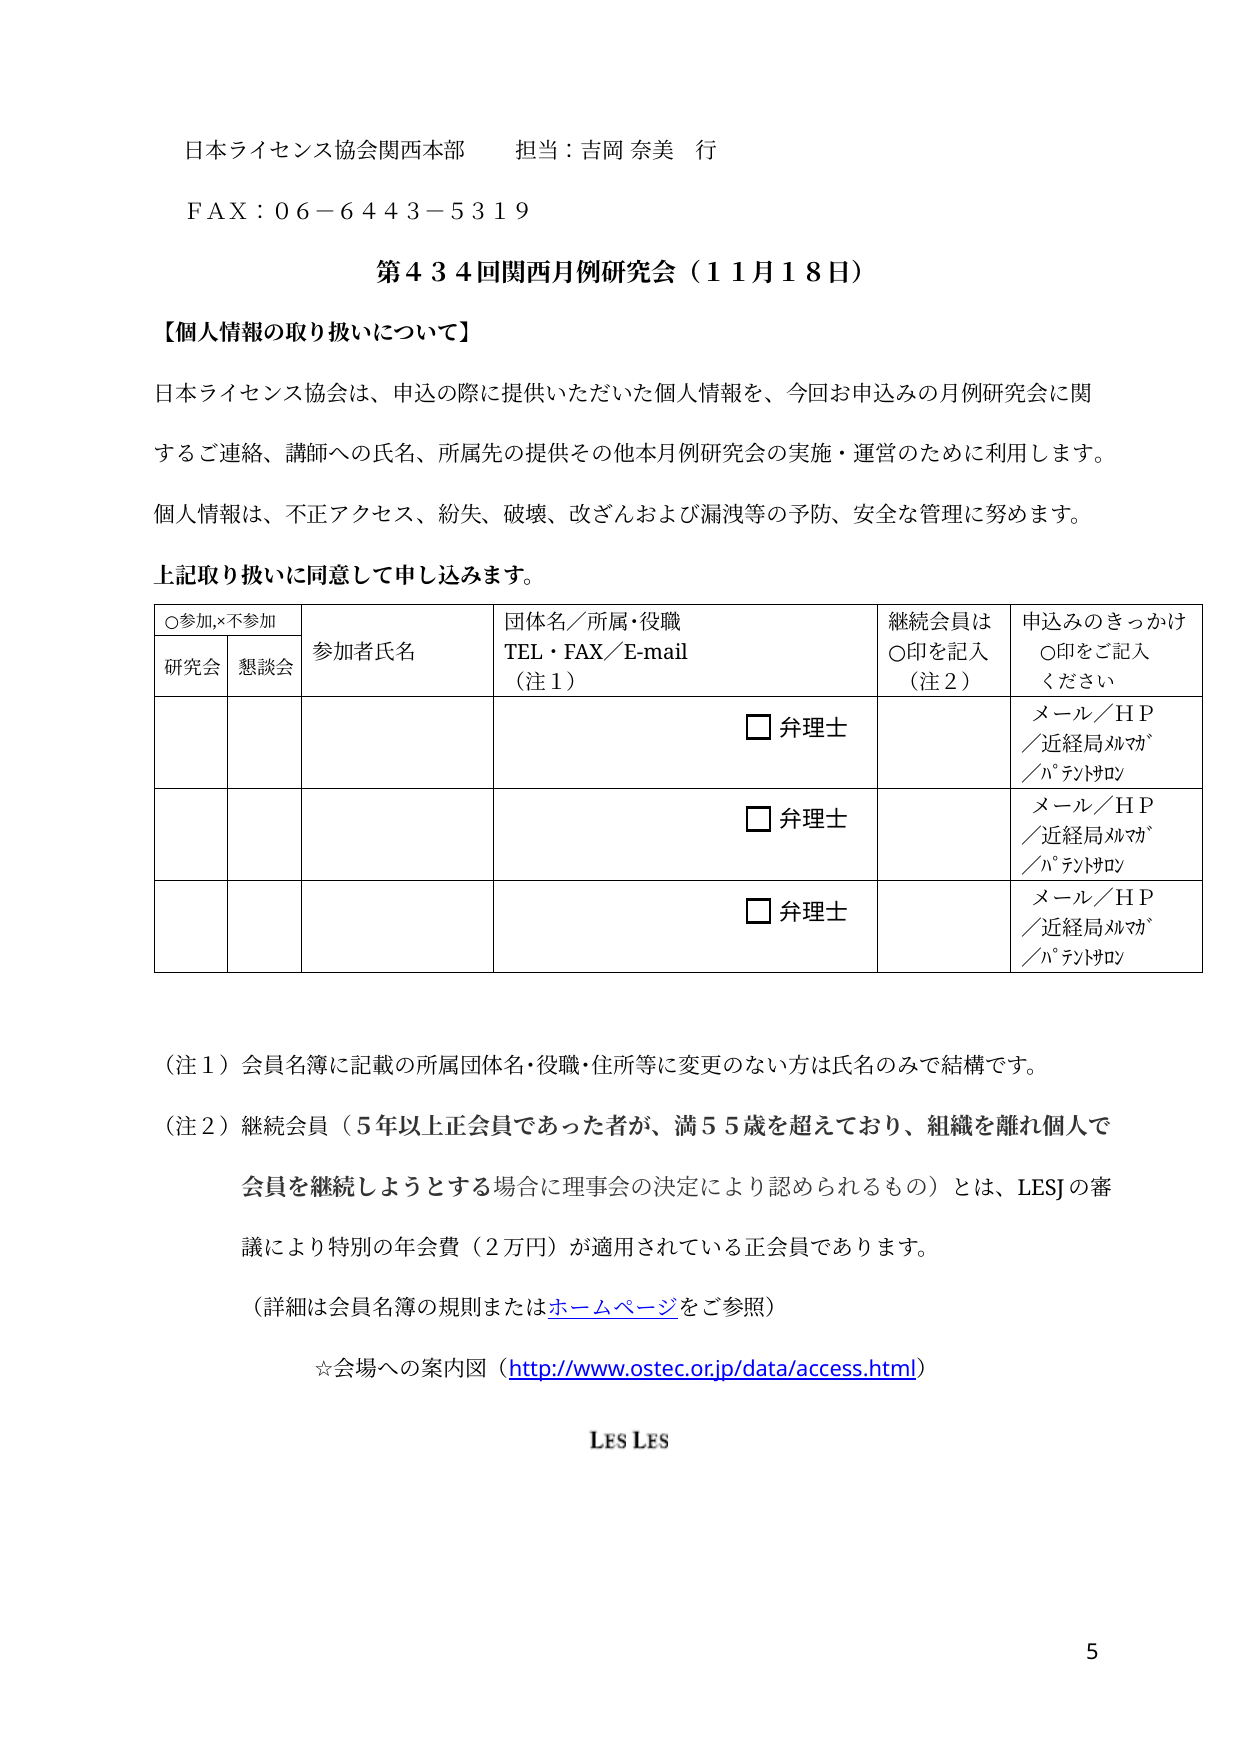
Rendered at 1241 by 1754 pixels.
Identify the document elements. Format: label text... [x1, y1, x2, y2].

text ☆会場への案内図（http://www.ostec.or.jp/data/access.html） [153, 1337, 1098, 1397]
table_cell [228, 789, 301, 880]
table_cell 懇談会 [228, 636, 301, 696]
table_cell [155, 881, 227, 972]
table_cell [494, 697, 877, 788]
table_cell メール／ＨＰ ／近経局ﾒﾙﾏｶﾞ ／ﾊﾟﾃﾝﾄｻﾛﾝ [1011, 697, 1202, 788]
text （詳細は会員名簿の規則またはホームページをご参照） [175, 1276, 1112, 1337]
text 第４３４回関西月例研究会（１１月１８日） [153, 240, 1098, 301]
text 【個人情報の取り扱いについて】 [153, 301, 1098, 361]
table_cell [878, 789, 1010, 880]
table_header 申込みのきっかけ ○印をご記入 ください [1011, 605, 1202, 696]
table_cell [878, 697, 1010, 788]
text 日本ライセンス協会関西本部 担当：吉岡 奈美 行 [153, 119, 1098, 179]
table_header 参加者氏名 [302, 605, 493, 696]
table_cell 研究会 [155, 636, 227, 696]
table_header 団体名／所属･役職 TEL・FAX／E-mail （注１） [494, 605, 877, 696]
text （注１）会員名簿に記載の所属団体名･役職･住所等に変更のない方は氏名のみで結構です。 [153, 1033, 1112, 1094]
table_cell [302, 789, 493, 880]
table_cell [155, 789, 227, 880]
table_cell [878, 881, 1010, 972]
table_cell [155, 697, 227, 788]
table_cell メール／ＨＰ ／近経局ﾒﾙﾏｶﾞ ／ﾊﾟﾃﾝﾄｻﾛﾝ [1011, 789, 1202, 880]
table_cell メール／ＨＰ ／近経局ﾒﾙﾏｶﾞ ／ﾊﾟﾃﾝﾄｻﾛﾝ [1011, 881, 1202, 972]
table_cell [228, 881, 301, 972]
table_cell [494, 789, 877, 880]
table_cell [302, 881, 493, 972]
table_header 継続会員は ○印を記入 （注２） [878, 605, 1010, 696]
text ＦＡＸ：０６－６４４３－５３１９ [153, 179, 1098, 240]
table_header ○参加,×不参加 [155, 605, 301, 635]
text （注２）継続会員（５年以上正会員であった者が、満５５歳を超えており、組織を離れ個人で会員を継続しようとする場合に理事会の決定により認められるもの）とは、LESJの審議により特別の年会費（２万円）が適用されている正会員であります。 [153, 1094, 1112, 1276]
text 上記取り扱いに同意して申し込みます。 [153, 543, 1098, 604]
table_cell [494, 881, 877, 972]
table_cell [228, 697, 301, 788]
table_cell [302, 697, 493, 788]
text 日本ライセンス協会は、申込の際に提供いただいた個人情報を、今回お申込みの月例研究会に関するご連絡、講師への氏名、所属先の提供その他本月例研究会の実施・運営のために利用します。個人情報は、不正アクセス、紛失、破壊、改ざんおよび漏洩等の予防、安全な管理に努めます。 [153, 361, 1098, 543]
